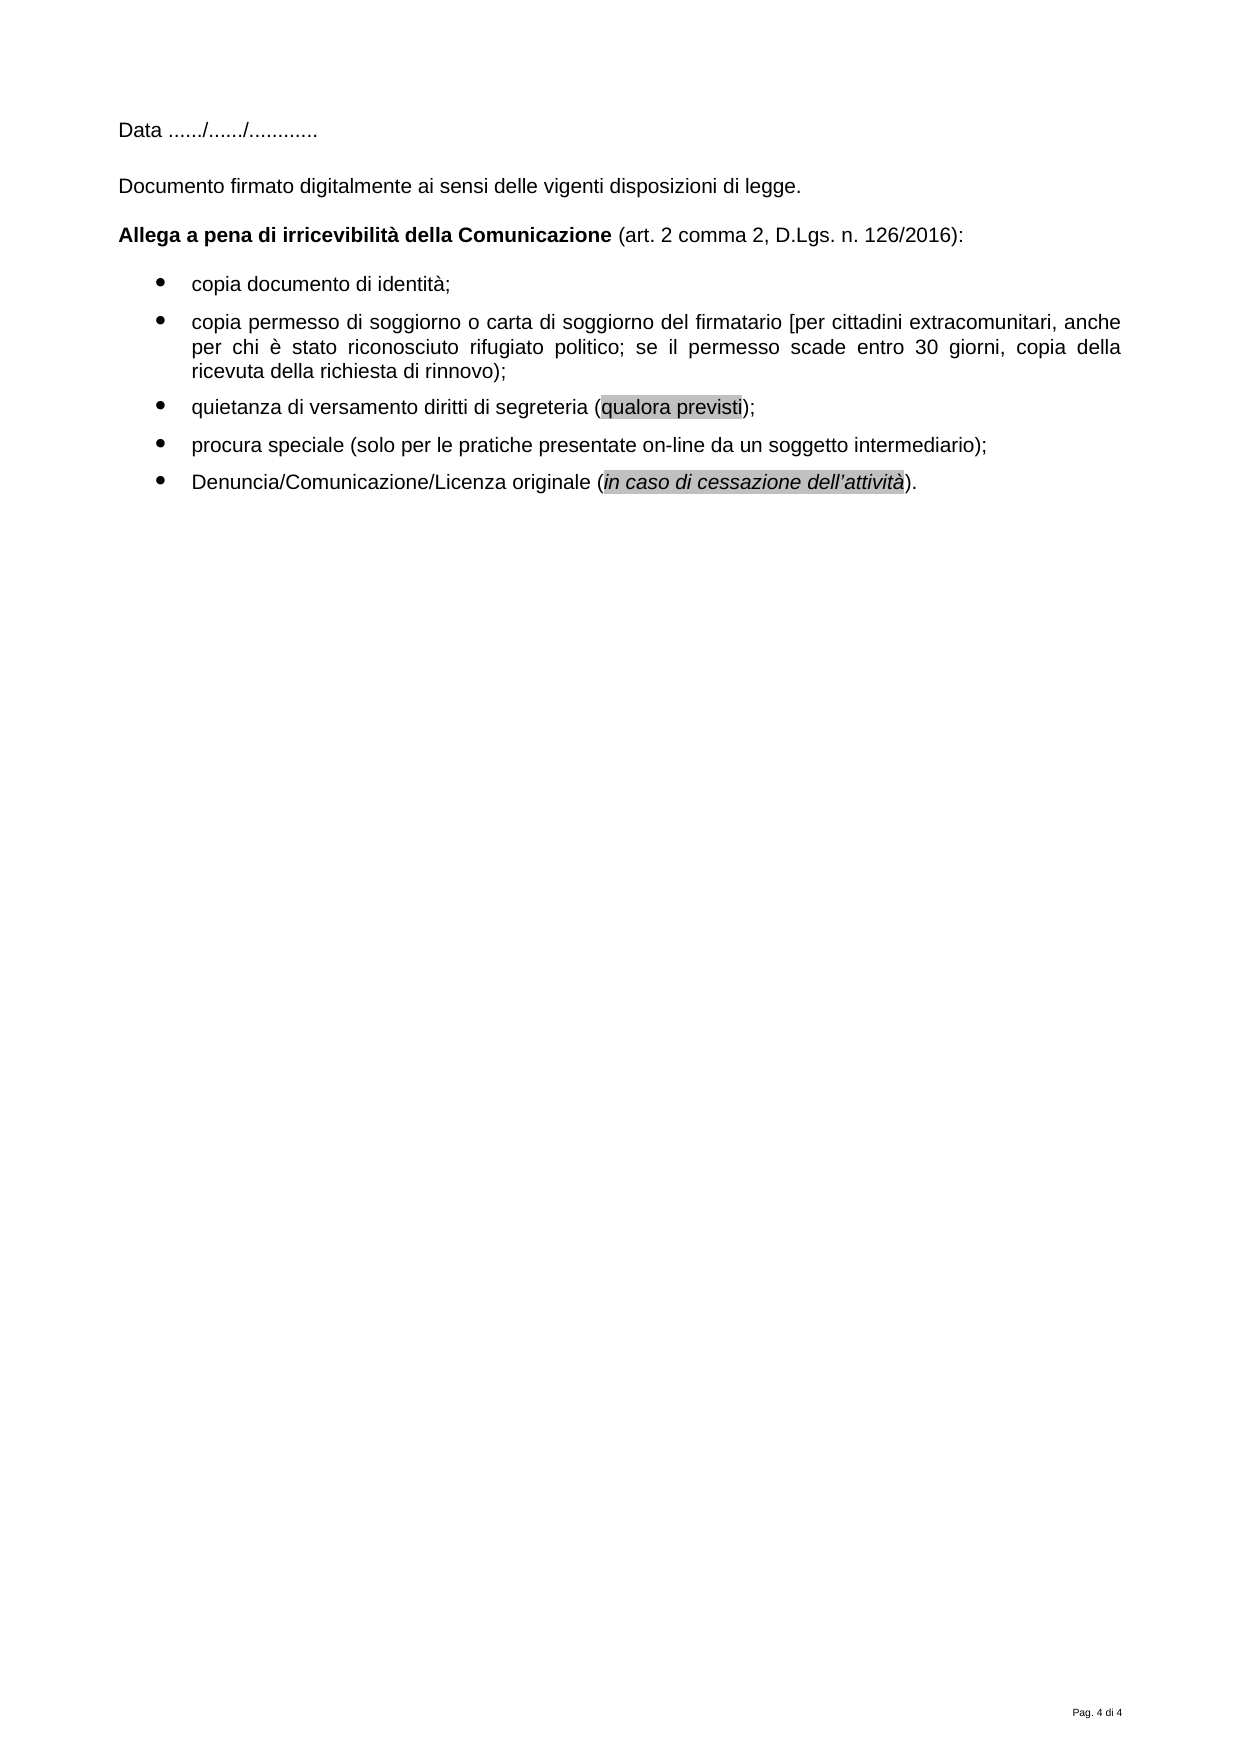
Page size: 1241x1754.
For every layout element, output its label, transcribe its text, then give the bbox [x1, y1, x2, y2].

list copia documento di identità; [156, 272, 1122, 297]
list quietanza di versamento diritti di segreteria (qualora previsti); [156, 395, 1122, 420]
list copia permesso di soggiorno o carta di soggiorno del firmatario [per cittadini extracomunitari, anche per chi è stato riconosciuto rifugiato politico; se il permesso scade entro 30 giorni, copia della ricevuta della richiesta di rinnovo); [156, 310, 1122, 383]
text Allega a pena di irricevibilità della Comunicazione (art. 2 comma 2, D.Lgs. n. 126/2016): [118, 223, 1122, 247]
list Denuncia/Comunicazione/Licenza originale (in caso di cessazione dell’attività). [156, 470, 1122, 495]
text Data ....../....../............ [118, 118, 1122, 142]
text Documento firmato digitalmente ai sensi delle vigenti disposizioni di legge. [118, 174, 1122, 198]
list procura speciale (solo per le pratiche presentate on-line da un soggetto intermediario); [156, 433, 1122, 458]
